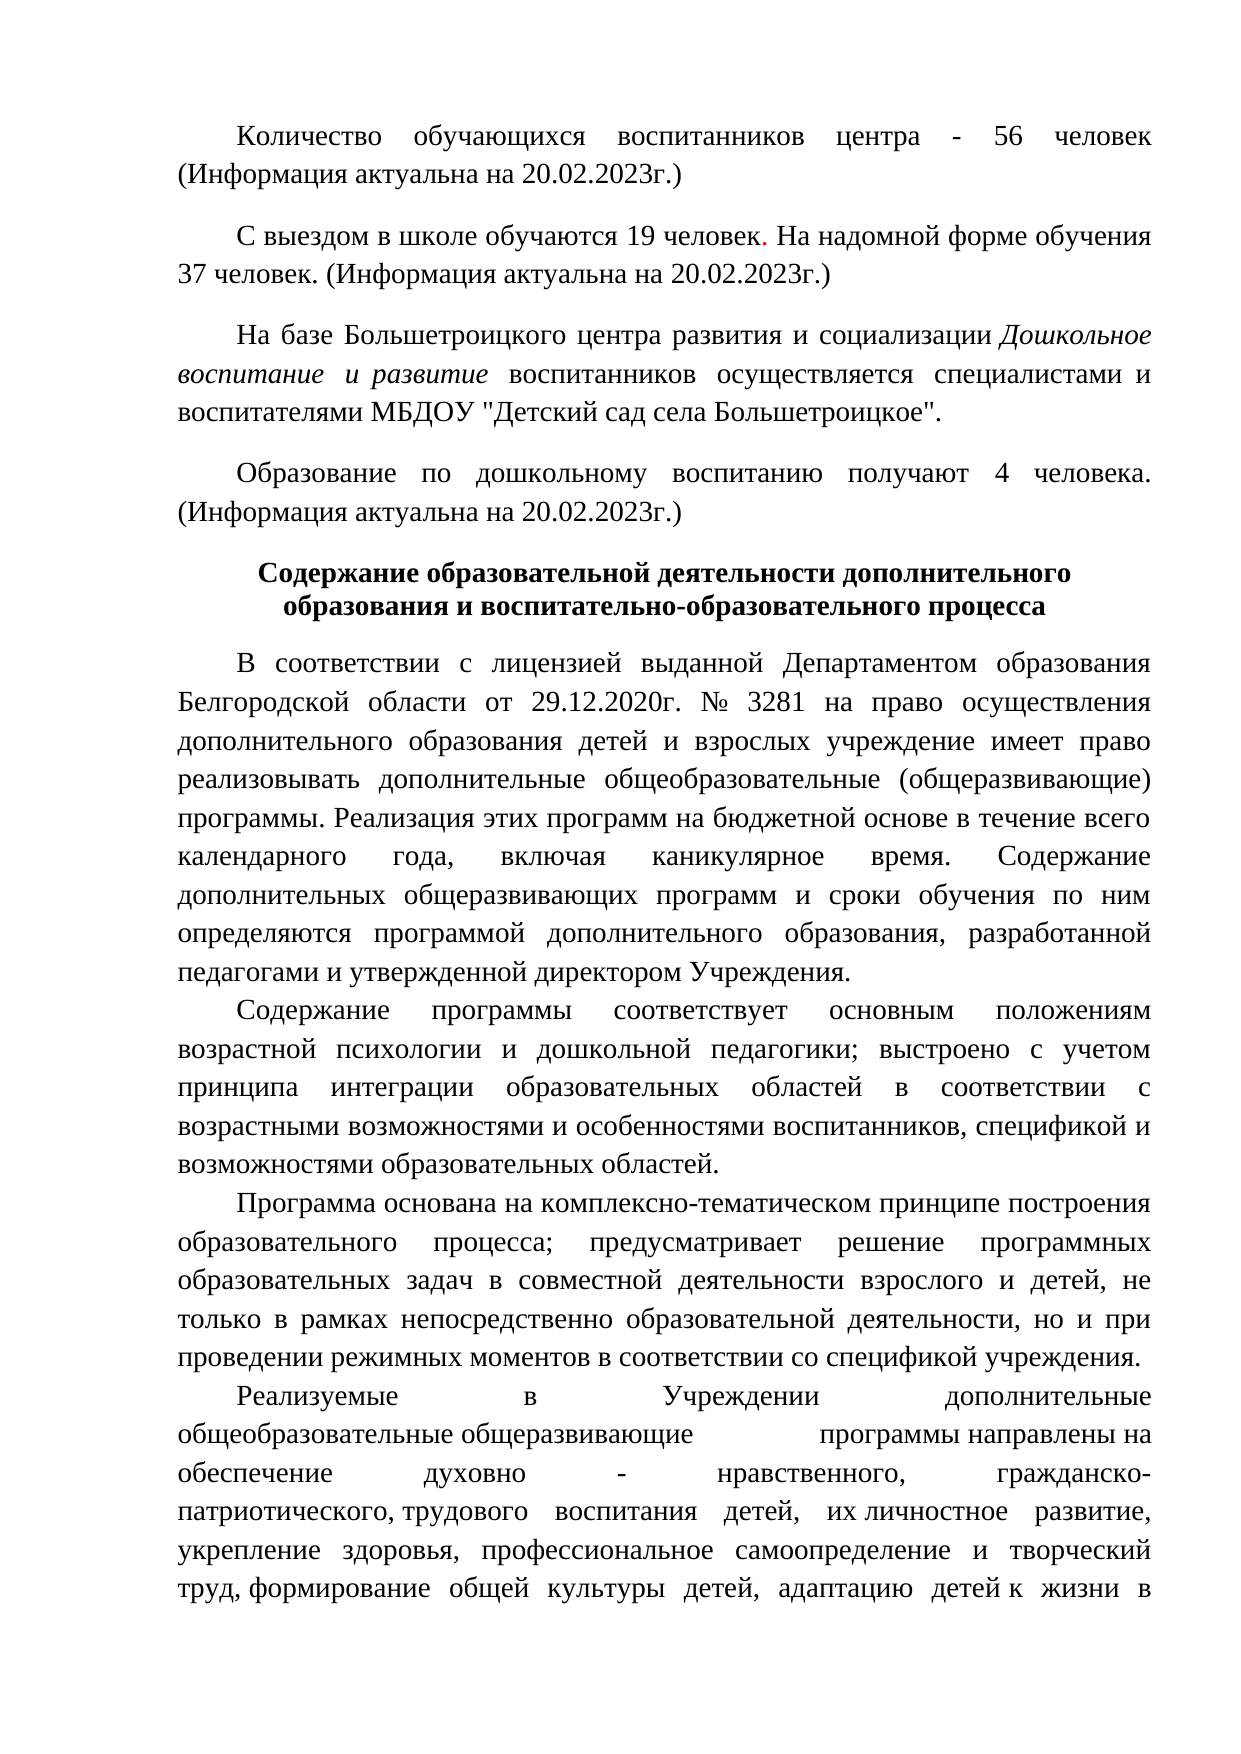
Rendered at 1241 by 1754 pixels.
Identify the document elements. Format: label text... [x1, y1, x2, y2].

text На базе Большетроицкого центра развития и социализации Дошкольное воспитание и развитие воспитанников осуществляется специалистами и воспитателями МБДОУ "Детский сад села Большетроицкое". [177, 317, 1152, 428]
text Содержание образовательной деятельности дополнительного образования и воспитательно-образовательного процесса [177, 555, 1152, 622]
text Программа основана на комплексно-тематическом принципе построения образовательного процесса; предусматривает решение программных образовательных задач в совместной деятельности взрослого и детей, не только в рамках непосредственно образовательной деятельности, но и при проведении режимных моментов в соответствии со спецификой учреждения. [177, 1185, 1152, 1373]
text Содержание программы соответствует основным положениям возрастной психологии и дошкольной педагогики; выстроено с учетом принципа интеграции образовательных областей в соответствии с возрастными возможностями и особенностями воспитанников, спецификой и возможностями образовательных областей. [177, 992, 1152, 1180]
text Образование по дошкольному воспитанию получают 4 человека. (Информация актуальна на 20.02.2023г.) [177, 455, 1152, 527]
text Количество обучающихся воспитанников центра - 56 человек (Информация актуальна на 20.02.2023г.) [177, 118, 1152, 190]
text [177, 1378, 1152, 1604]
text В соответствии с лицензией выданной Департаментом образования Белгородской области от 29.12.2020г. № 3281 на право осуществления дополнительного образования детей и взрослых учреждение имеет право реализовывать дополнительные общеобразовательные (общеразвивающие) программы. Реализация этих программ на бюджетной основе в течение всего календарного года, включая каникулярное время. Содержание дополнительных общеразвивающих программ и сроки обучения по ним определяются программой дополнительного образования, разработанной педагогами и утвержденной директором Учреждения. [177, 646, 1152, 987]
text С выездом в школе обучаются 19 человек. На надомной форме обучения 37 человек. (Информация актуальна на 20.02.2023г.) [177, 218, 1152, 290]
